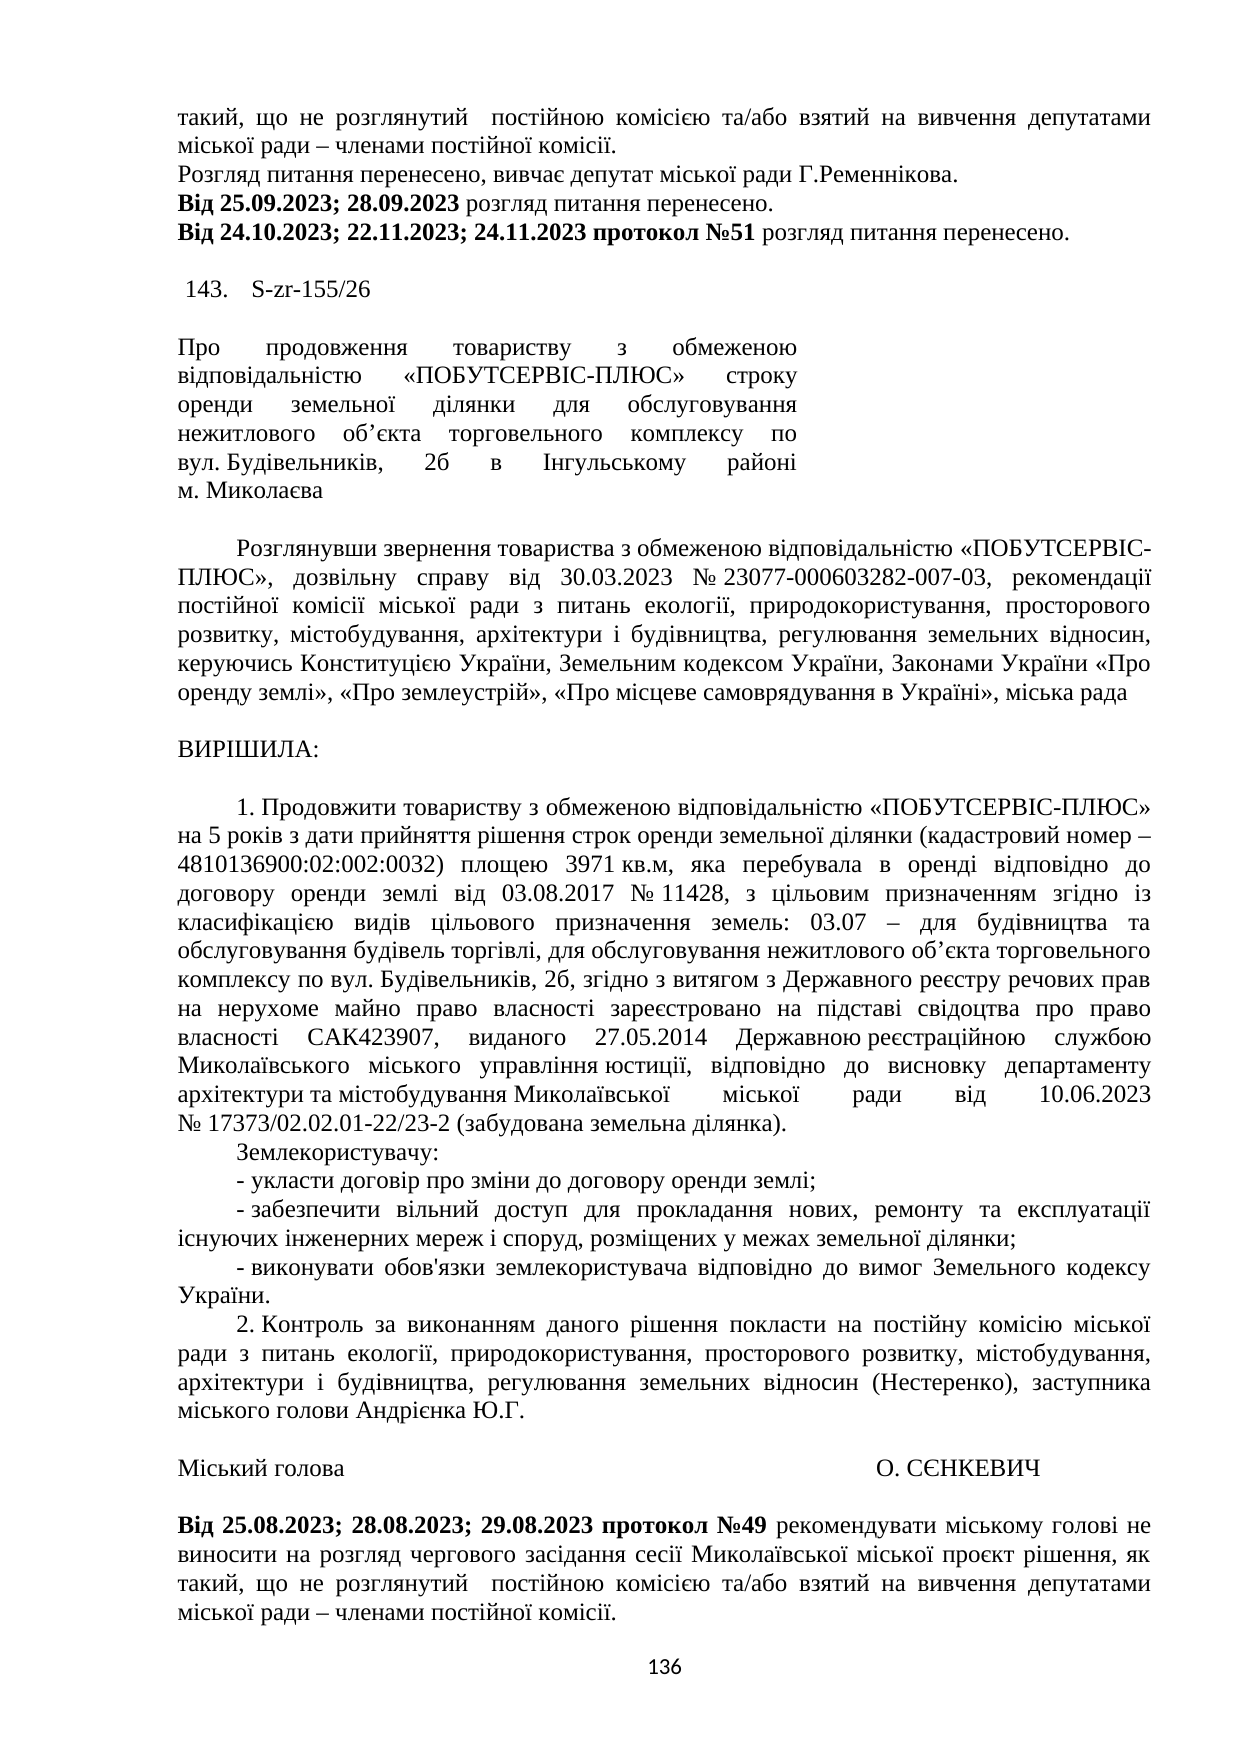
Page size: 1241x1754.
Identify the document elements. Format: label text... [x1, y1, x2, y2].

text Від 24.10.2023; 22.11.2023; 24.11.2023 протокол №51 розгляд питання перенесено. [177, 217, 1152, 246]
list S-zr-155/26 [184, 274, 1152, 303]
text Від 25.09.2023; 28.09.2023 розгляд питання перенесено. [177, 188, 1152, 217]
text Міський голова О. СЄНКЕВИЧ [177, 1453, 1152, 1482]
text 2. Контроль за виконанням даного рішення покласти на постійну комісію міської ради з питань екології, природокористування, просторового розвитку, містобудування, архітектури і будівництва, регулювання земельних відносин (Нестеренко), заступника міського голови Андрієнка Ю.Г. [177, 1309, 1152, 1424]
text - виконувати обов'язки землекористувача відповідно до вимог Земельного кодексу України. [177, 1252, 1152, 1309]
text ВИРІШИЛА: [177, 734, 1152, 763]
text Землекористувачу: [177, 1137, 1152, 1166]
text - забезпечити вільний доступ для прокладання нових, ремонту та експлуатації існуючих інженерних мереж і споруд, розміщених у межах земельної ділянки; [177, 1194, 1152, 1252]
text 1. Продовжити товариству з обмеженою відповідальністю «ПОБУТСЕРВІС-ПЛЮС» на 5 років з дати прийняття рішення строк оренди земельної ділянки (кадастровий номер – 4810136900:02:002:0032) площею 3971 кв.м, яка перебувала в оренді відповідно до договору оренди землі від 03.08.2017 № 11428, з цільовим призначенням згідно із класифікацією видів цільового призначення земель: 03.07 – для будівництва та обслуговування будівель торгівлі, для обслуговування нежитлового об’єкта торговельного комплексу по вул. Будівельників, 2б, згідно з витягом з Державного реєстру речових прав на нерухоме майно право власності зареєстровано на підставі свідоцтва про право власності САК423907, виданого 27.05.2014 Державною реєстраційною службою Миколаївського міського управління юстиції, відповідно до висновку департаменту архітектури та містобудування Миколаївської міської ради від 10.06.2023 № 17373/02.02.01-22/23-2 (забудована земельна ділянка). [177, 792, 1152, 1137]
text - укласти договір про зміни до договору оренди землі; [177, 1166, 1152, 1194]
text Про продовження товариству з обмеженою відповідальністю «ПОБУТСЕРВІС-ПЛЮС» строку оренди земельної ділянки для обслуговування нежитлового об’єкта торговельного комплексу по вул. Будівельників, 2б в Інгульському районі м. Миколаєва [177, 332, 797, 504]
text Розглянувши звернення товариства з обмеженою відповідальністю «ПОБУТСЕРВІС-ПЛЮС», дозвільну справу від 30.03.2023 № 23077-000603282-007-03, рекомендації постійної комісії міської ради з питань екології, природокористування, просторового розвитку, містобудування, архітектури і будівництва, регулювання земельних відносин, керуючись Конституцією України, Земельним кодексом України, Законами України «Про оренду землі», «Про землеустрій», «Про місцеве самоврядування в Україні», міська рада [177, 533, 1152, 706]
text Розгляд питання перенесено, вивчає депутат міської ради Г.Ременнікова. [177, 159, 1152, 188]
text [177, 102, 1152, 159]
